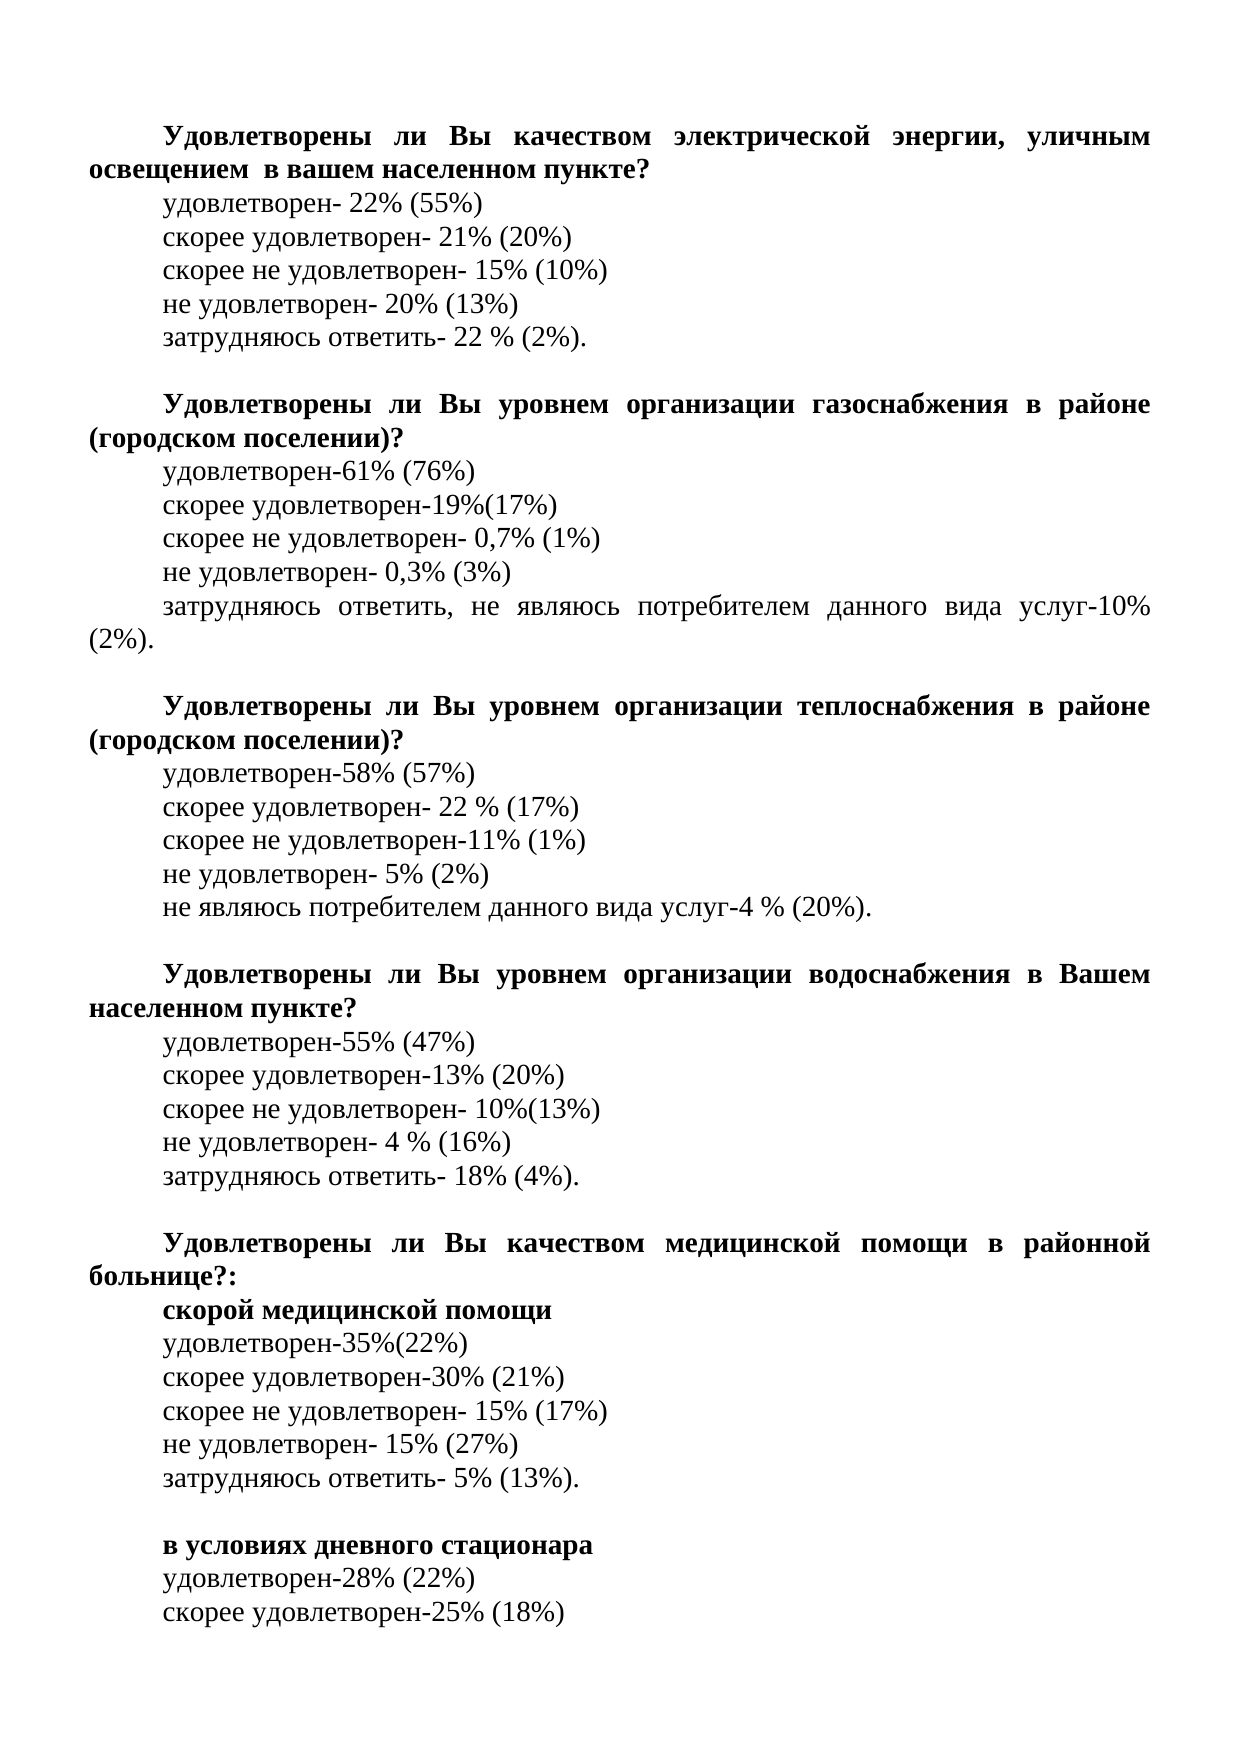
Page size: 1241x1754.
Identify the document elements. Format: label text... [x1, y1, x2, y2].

text затрудняюсь ответить- 18% (4%). [89, 1158, 1152, 1191]
text не являюсь потребителем данного вида услуг-4 % (20%). [89, 889, 1152, 923]
text скорее не удовлетворен- 10%(13%) [89, 1091, 1152, 1124]
text не удовлетворен- 15% (27%) [89, 1426, 1152, 1460]
text Удовлетворены ли Вы уровнем организации газоснабжения в районе (городском поселении)? [89, 386, 1152, 453]
text не удовлетворен- 5% (2%) [89, 856, 1152, 889]
text скорее удовлетворен-19%(17%) [89, 487, 1152, 521]
text скорее не удовлетворен-11% (1%) [89, 822, 1152, 856]
text Удовлетворены ли Вы уровнем организации теплоснабжения в районе (городском поселении)? [89, 688, 1152, 755]
text скорой медицинской помощи [89, 1292, 1152, 1326]
text затрудняюсь ответить- 22 % (2%). [89, 319, 1152, 353]
text удовлетворен-55% (47%) [89, 1024, 1152, 1057]
text затрудняюсь ответить, не являюсь потребителем данного вида услуг-10% (2%). [89, 588, 1152, 655]
text скорее не удовлетворен- 15% (17%) [89, 1393, 1152, 1426]
text не удовлетворен- 4 % (16%) [89, 1124, 1152, 1158]
text скорее удовлетворен- 21% (20%) [89, 219, 1152, 252]
text скорее удовлетворен-25% (18%) [89, 1594, 1152, 1627]
text удовлетворен-58% (57%) [89, 755, 1152, 789]
text скорее удовлетворен- 22 % (17%) [89, 789, 1152, 822]
text скорее удовлетворен-30% (21%) [89, 1359, 1152, 1393]
text не удовлетворен- 20% (13%) [89, 286, 1152, 319]
text затрудняюсь ответить- 5% (13%). [89, 1460, 1152, 1493]
text удовлетворен-35%(22%) [89, 1326, 1152, 1359]
text не удовлетворен- 0,3% (3%) [89, 554, 1152, 588]
text скорее удовлетворен-13% (20%) [89, 1057, 1152, 1091]
text в условиях дневного стационара [89, 1527, 1152, 1560]
text скорее не удовлетворен- 15% (10%) [89, 252, 1152, 286]
text Удовлетворены ли Вы качеством электрической энергии, уличным освещением в вашем населенном пункте? [89, 118, 1152, 185]
text скорее не удовлетворен- 0,7% (1%) [89, 521, 1152, 554]
text Удовлетворены ли Вы уровнем организации водоснабжения в Вашем населенном пункте? [89, 957, 1152, 1024]
text удовлетворен- 22% (55%) [89, 185, 1152, 219]
text удовлетворен-28% (22%) [89, 1560, 1152, 1594]
text Удовлетворены ли Вы качеством медицинской помощи в районной больнице?: [89, 1225, 1152, 1292]
text удовлетворен-61% (76%) [89, 453, 1152, 487]
